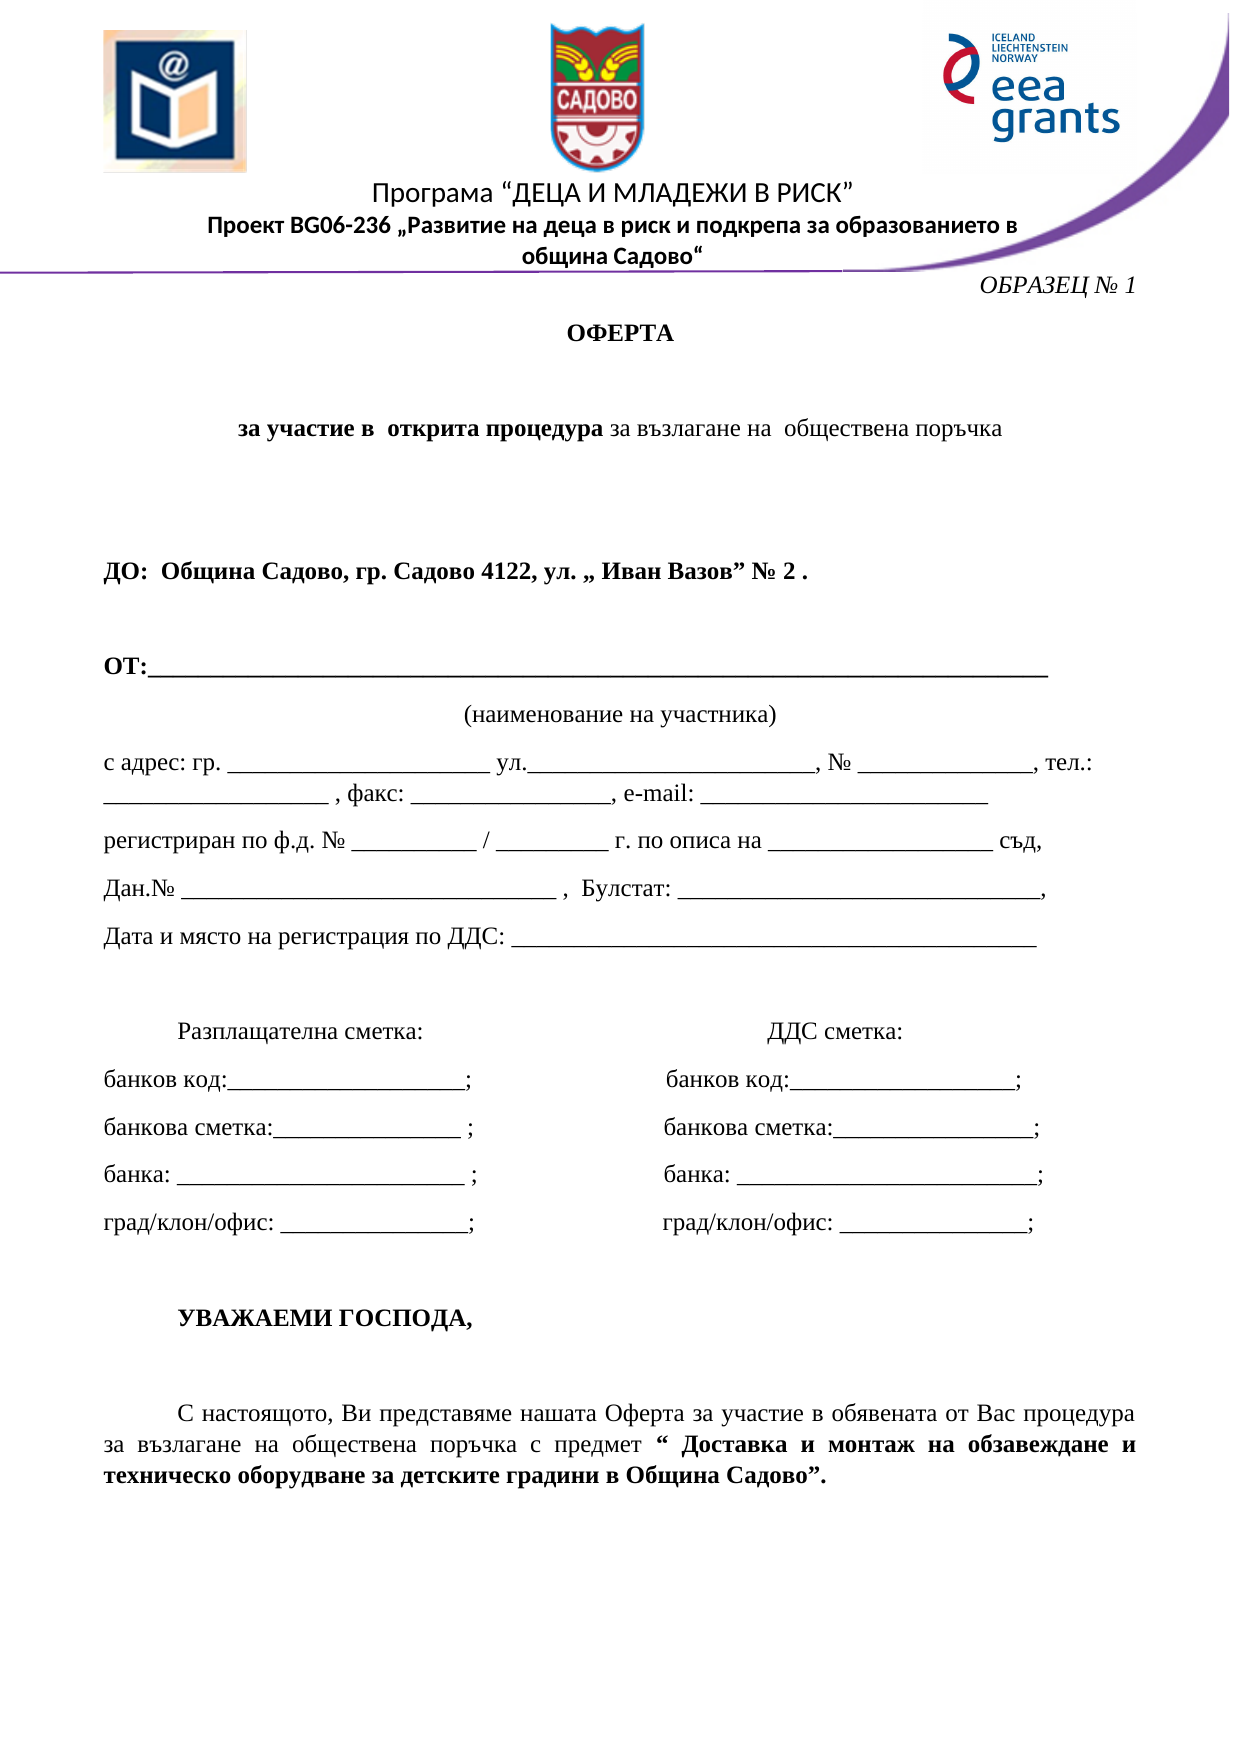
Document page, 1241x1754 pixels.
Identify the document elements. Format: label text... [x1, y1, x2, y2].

picture [843, 0, 1230, 272]
text банков код:___________________; банков код:__________________; [103, 1064, 1137, 1093]
picture [103, 30, 248, 174]
text Разплащателна сметка: ДДС сметка: [103, 1016, 1137, 1045]
text банка: _______________________ ; банка: ________________________; [103, 1159, 1137, 1188]
text (наименование на участника) [103, 699, 1137, 728]
picture [550, 22, 646, 174]
text ОБРАЗЕЦ № 1 [103, 270, 1137, 299]
text С настоящото, Ви представяме нашата Оферта за участие в обявената от Вас процедура за възлагане на обществена поръчка с предмет “ Доставка и монтаж на обзавеждане и техническо оборудване за детските градини в Община Садово”. [103, 1398, 1137, 1489]
text за участие в открита процедура за възлагане на обществена поръчка [103, 413, 1137, 442]
text банкова сметка:_______________ ; банкова сметка:________________; [103, 1112, 1137, 1141]
text регистриран по ф.д. № __________ / _________ г. по описа на __________________ съд, [103, 826, 1137, 854]
text УВАЖАЕМИ ГОСПОДА, [103, 1303, 1137, 1331]
text Дата и място на регистрация по ДДС: __________________________________________ [103, 921, 1137, 950]
text ОФЕРТА [103, 318, 1137, 347]
text с адрес: гр. _____________________ ул._______________________, № ______________, тел.: __________________ , факс: ________________, e-mail: _______________________ [103, 747, 1137, 807]
text ДО: Община Садово, гр. Садово 4122, ул. „ Иван Вазов” № 2 . [103, 556, 1137, 585]
text Дан.№ ______________________________ , Булстат: _____________________________, [103, 873, 1137, 902]
text град/клон/офис: _______________; град/клон/офис: _______________; [103, 1207, 1137, 1236]
text От:________________________________________________________________________ [103, 651, 1137, 680]
